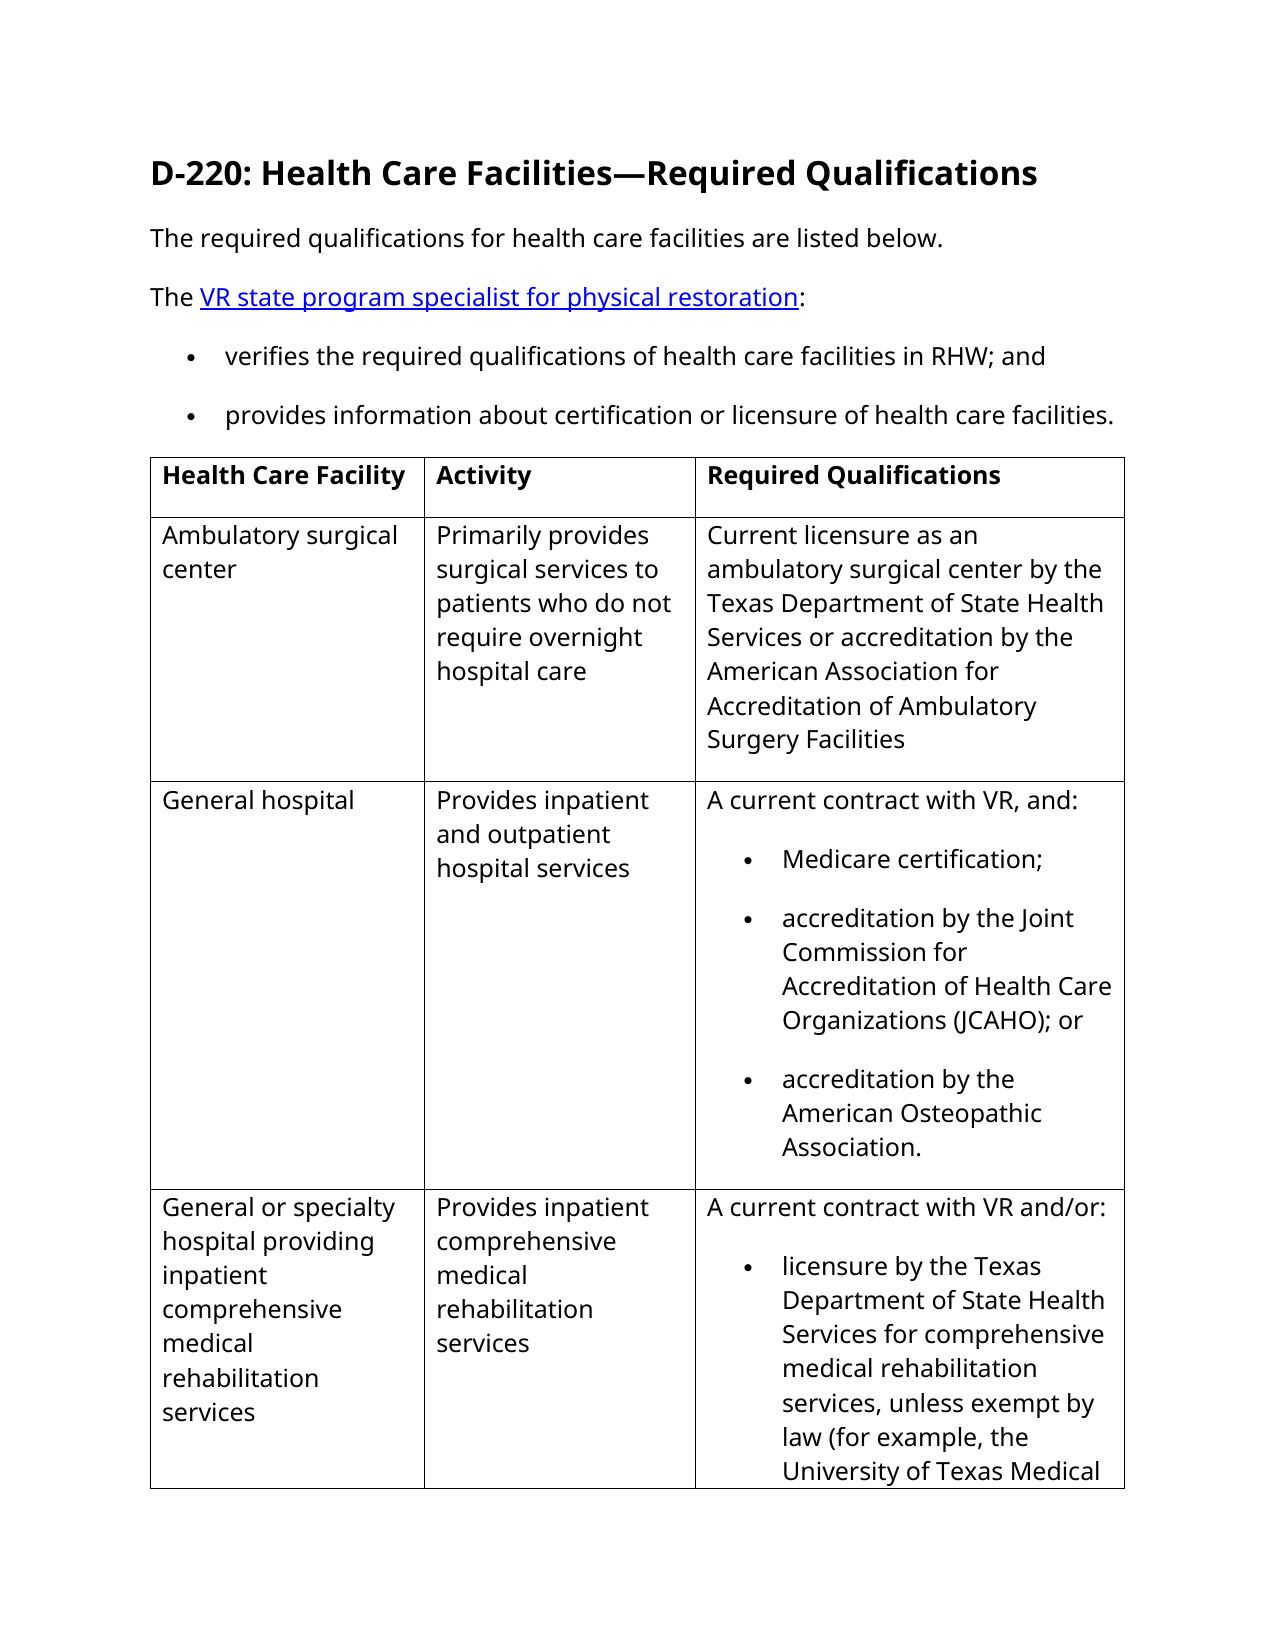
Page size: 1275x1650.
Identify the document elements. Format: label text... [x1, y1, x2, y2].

table_cell Primarily provides surgical services to patients who do not require overnight hospital care [425, 518, 695, 781]
table_cell Provides inpatient and outpatient hospital services [425, 782, 695, 1189]
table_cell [151, 1190, 424, 1487]
table_cell Ambulatory surgical center [151, 518, 424, 781]
text The required qualifications for health care facilities are listed below. [150, 220, 1125, 254]
text The VR state program specialist for physical restoration: [150, 279, 1125, 313]
subtitle D-220: Health Care Facilities—Required Qualifications [150, 150, 1125, 195]
list provides information about certification or licensure of health care facilities. [187, 398, 1125, 432]
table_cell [696, 1190, 1124, 1487]
table_cell Current licensure as an ambulatory surgical center by the Texas Department of State Health Services or accreditation by the American Association for Accreditation of Ambulatory Surgery Facilities [696, 518, 1124, 781]
table_header Health Care Facility [151, 458, 424, 517]
table_header Activity [425, 458, 695, 517]
table_cell A current contract with VR, and: Medicare certification; accreditation by the Joint Commission for Accreditation of Health Care Organizations (JCAHO); or accreditation by the American Osteopathic Association. [696, 782, 1124, 1189]
table_cell General hospital [151, 782, 424, 1189]
table_header Required Qualifications [696, 458, 1124, 517]
list verifies the required qualifications of health care facilities in RHW; and [187, 338, 1125, 373]
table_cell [425, 1190, 695, 1487]
